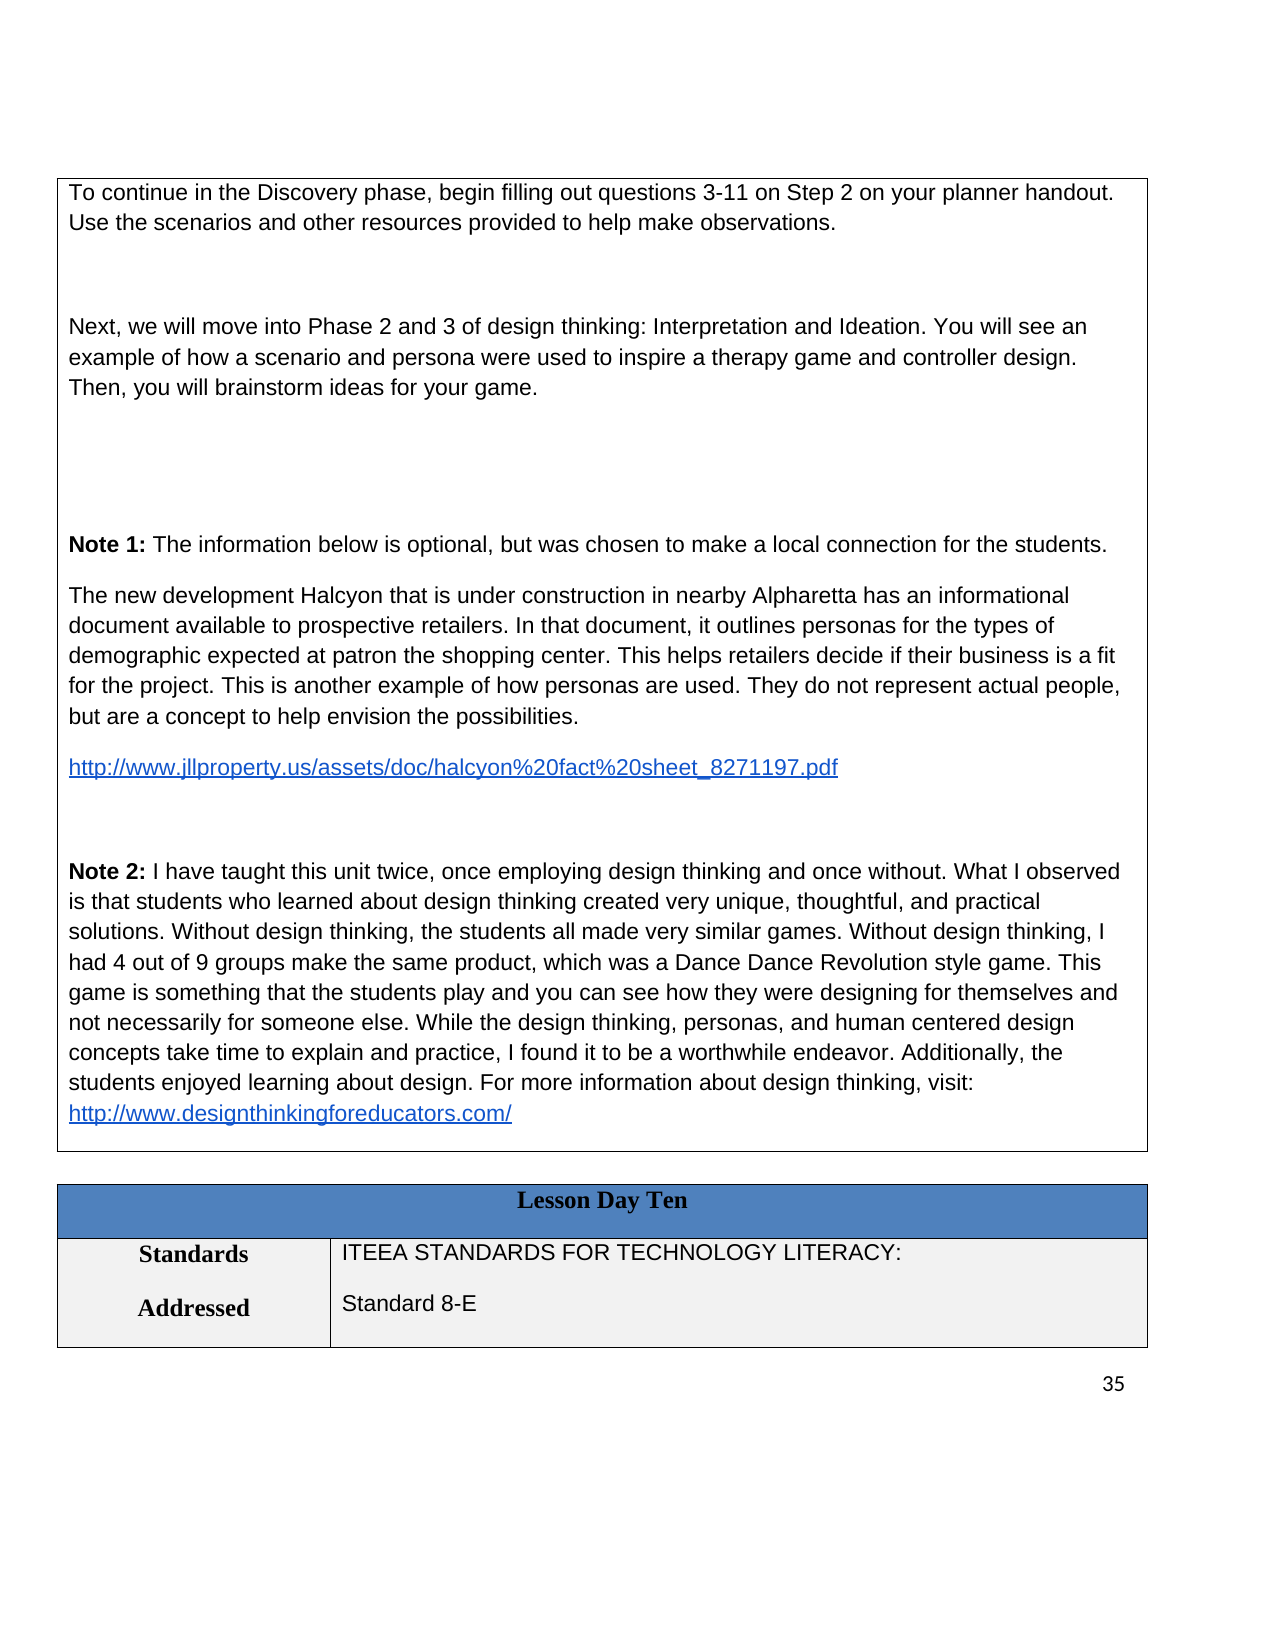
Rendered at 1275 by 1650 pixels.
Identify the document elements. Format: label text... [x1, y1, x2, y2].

table_header Lesson Day Ten [58, 1185, 1147, 1238]
table_cell Standards Addressed [58, 1239, 330, 1347]
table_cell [58, 179, 1147, 1151]
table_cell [331, 1239, 1147, 1347]
